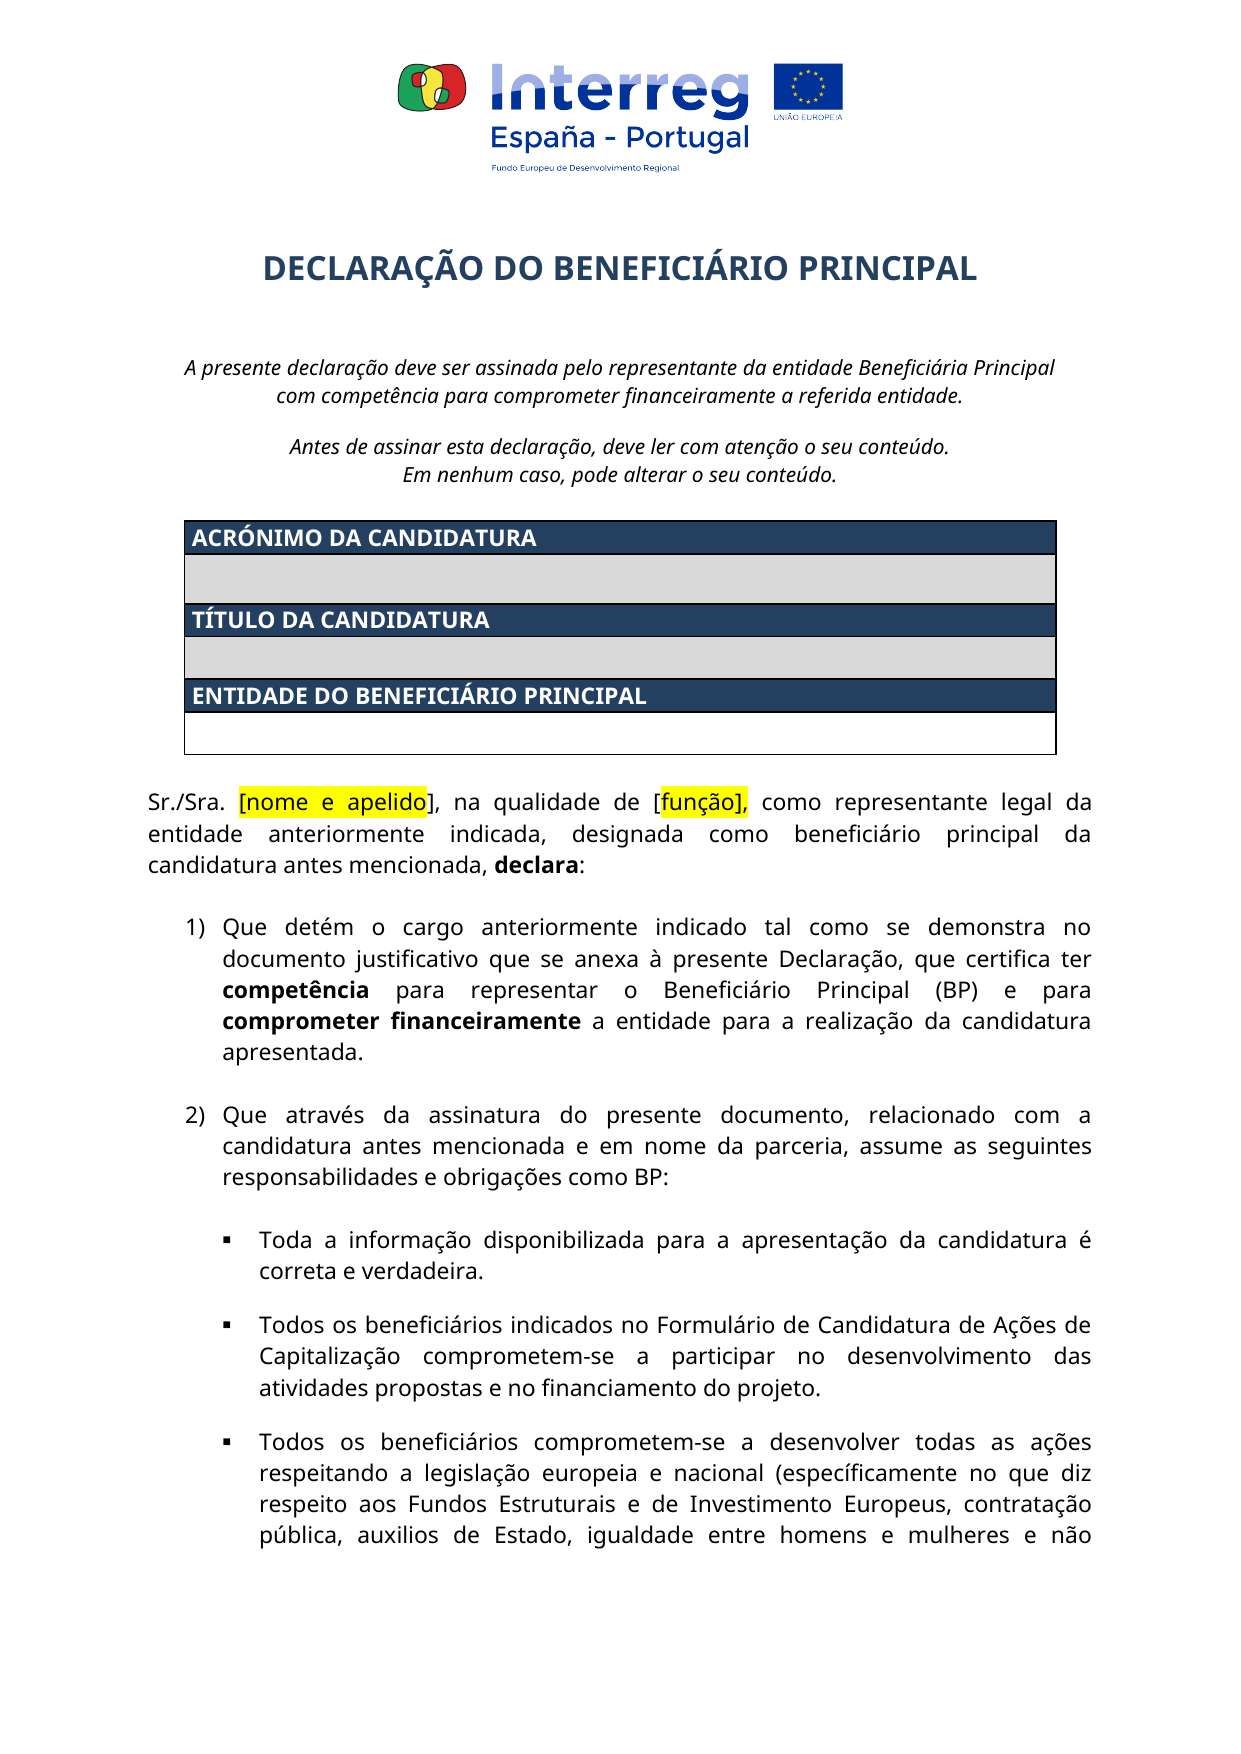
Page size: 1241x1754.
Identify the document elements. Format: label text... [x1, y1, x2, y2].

text Antes de assinar esta declaração, deve ler com atenção o seu conteúdo. [148, 432, 1093, 461]
list Que detém o cargo anteriormente indicado tal como se demonstra no documento justificativo que se anexa à presente Declaração, que certifica ter competência para representar o Beneficiário Principal (BP) e para comprometer financeiramente a entidade para a realização da candidatura apresentada. [185, 911, 1093, 1068]
text Em nenhum caso, pode alterar o seu conteúdo. [148, 461, 1093, 489]
list Que através da assinatura do presente documento, relacionado com a candidatura antes mencionada e em nome da parceria, assume as seguintes responsabilidades e obrigações como BP: [185, 1099, 1093, 1193]
picture [363, 29, 877, 205]
list Todos os beneficiários indicados no Formulário de Candidatura de Ações de Capitalização comprometem-se a participar no desenvolvimento das atividades propostas e no financiamento do projeto. [221, 1309, 1093, 1403]
list Toda a informação disponibilizada para a apresentação da candidatura é correta e verdadeira. [221, 1224, 1093, 1286]
table_header ACRÓNIMO DA CANDIDATURA [185, 522, 1055, 553]
table_cell [185, 713, 1055, 753]
text Sr./Sra. [nome e apelido], na qualidade de [função], como representante legal da entidade anteriormente indicada, designada como beneficiário principal da candidatura antes mencionada, declara: [148, 786, 1093, 880]
table_cell [185, 555, 1055, 603]
table_cell TÍTULO DA CANDIDATURA [185, 605, 1055, 636]
text DECLARAÇÃO DO BENEFICIÁRIO PRINCIPAL [148, 245, 1093, 290]
table_cell ENTIDADE DO BENEFICIÁRIO PRINCIPAL [185, 680, 1055, 711]
table_cell [185, 637, 1055, 678]
text com competência para comprometer financeiramente a referida entidade. [148, 381, 1093, 409]
text A presente declaração deve ser assinada pelo representante da entidade Beneficiária Principal [148, 353, 1093, 381]
